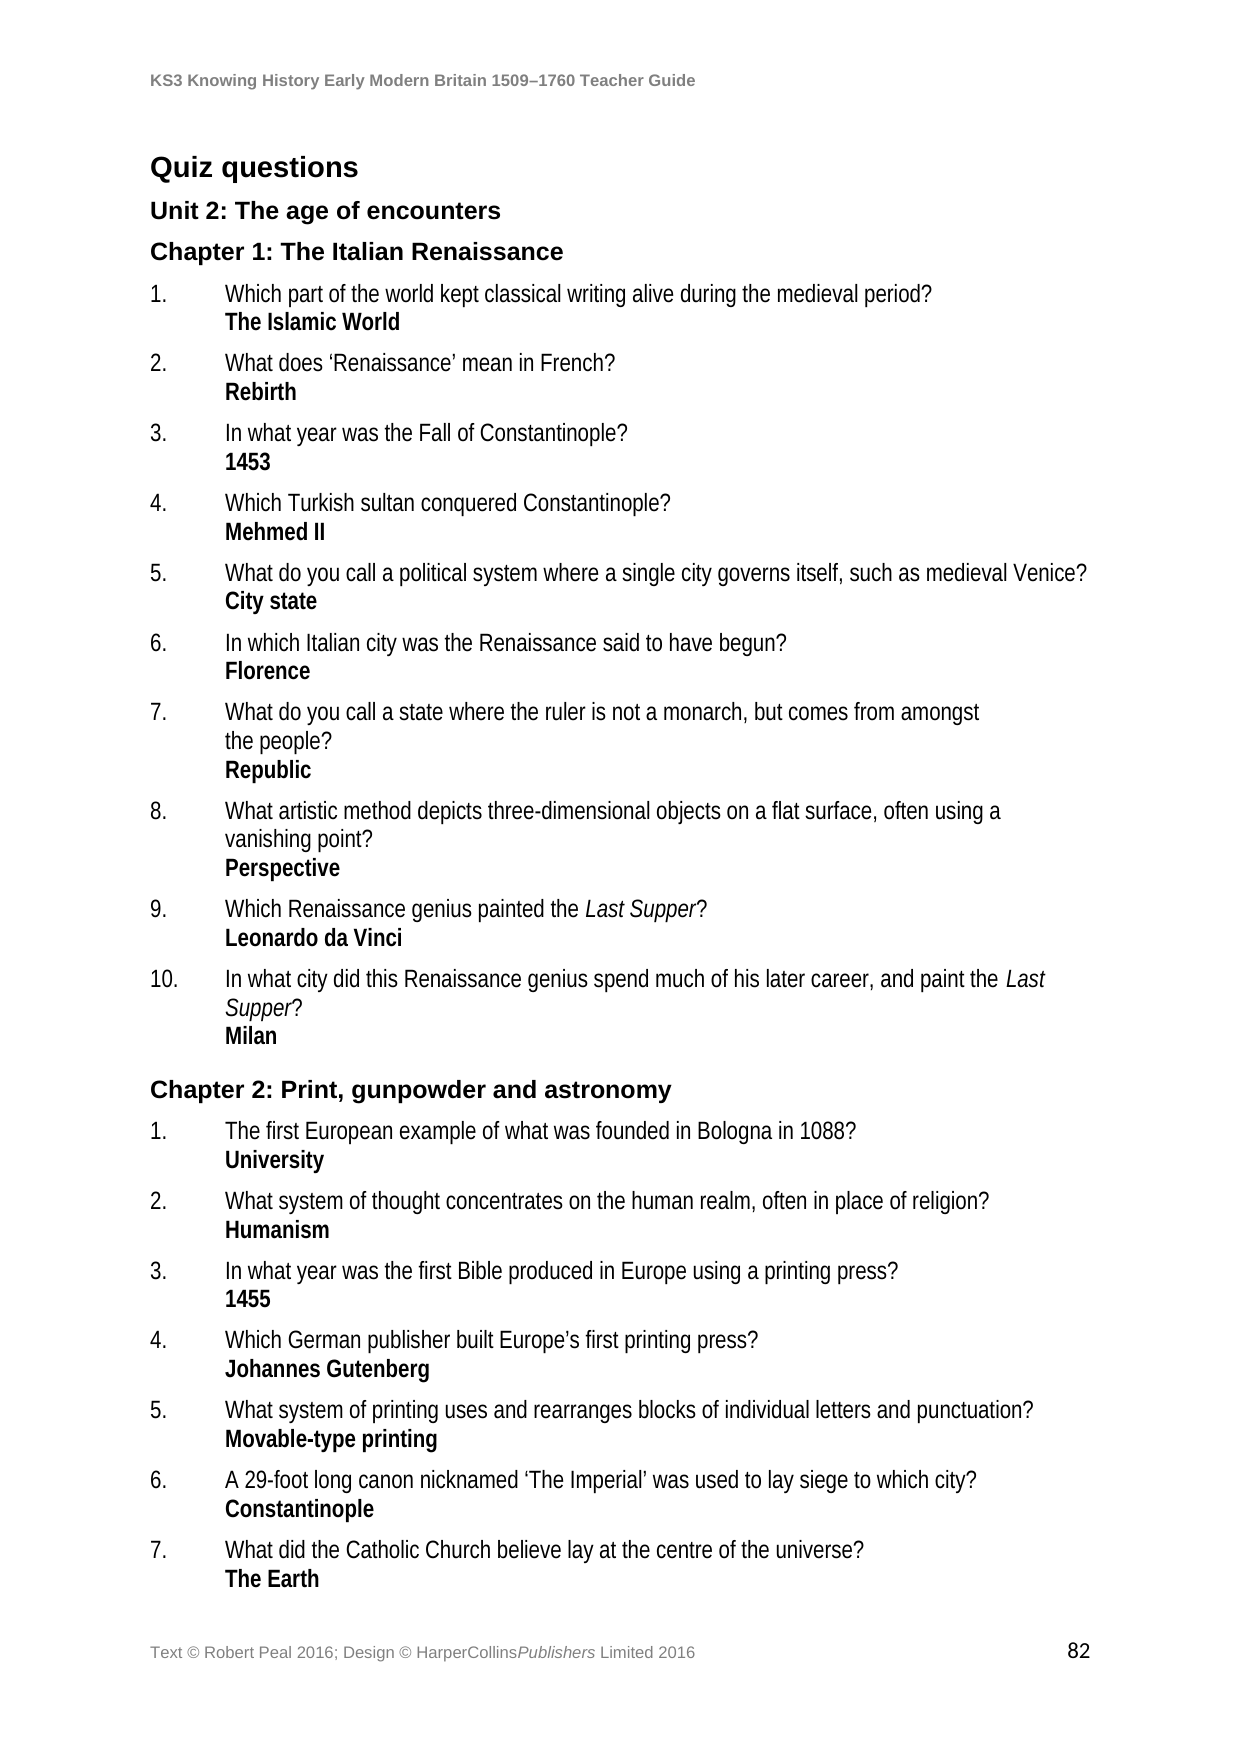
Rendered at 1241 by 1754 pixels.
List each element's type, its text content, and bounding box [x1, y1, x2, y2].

text 6. A 29-foot long canon nicknamed ‘The Imperial’ was used to lay siege to which city? [150, 1465, 1090, 1494]
text Unit 2: The age of encounters [150, 196, 1090, 225]
text 3. In what year was the first Bible produced in Europe using a printing press? [150, 1256, 1090, 1284]
text 1453 [150, 447, 1090, 475]
text 2. What system of thought concentrates on the human realm, often in place of religion? [150, 1186, 1090, 1214]
text 9. Which Renaissance genius painted the Last Supper? [150, 894, 1090, 923]
text Constantinople [150, 1494, 1090, 1522]
text 3. In what year was the Fall of Constantinople? [150, 418, 1090, 447]
text 10. In what city did this Renaissance genius spend much of his later career, and paint the Last Supper? [150, 964, 1090, 1021]
text 1. Which part of the world kept classical writing alive during the medieval period? [150, 278, 1090, 307]
text 4. Which German publisher built Europe’s first printing press? [150, 1326, 1090, 1354]
text 1. The first European example of what was founded in Bologna in 1088? [150, 1116, 1090, 1145]
text Rebirth [150, 377, 1090, 406]
text Leonardo da Vinci [150, 923, 1090, 951]
text Perspective [150, 853, 1090, 882]
text The Islamic World [150, 307, 1090, 336]
text 2. What does ‘Renaissance’ mean in French? [150, 348, 1090, 377]
text Movable-type printing [150, 1424, 1090, 1453]
text 7. What did the Catholic Church believe lay at the centre of the universe? [150, 1535, 1090, 1563]
text Humanism [150, 1214, 1090, 1243]
subtitle Quiz questions [150, 150, 1090, 183]
text 5. What do you call a political system where a single city governs itself, such as medieval Venice? [150, 558, 1090, 586]
text Chapter 1: The Italian Renaissance [150, 237, 1090, 266]
text 8. What artistic method depicts three-dimensional objects on a flat surface, often using a vanishing point? [150, 796, 1090, 853]
text 6. In which Italian city was the Renaissance said to have begun? [150, 627, 1090, 656]
text 7. What do you call a state where the ruler is not a monarch, but comes from amongst the people? [150, 697, 1090, 754]
text 4. Which Turkish sultan conquered Constantinople? [150, 488, 1090, 517]
text Chapter 2: Print, gunpowder and astronomy [150, 1075, 1090, 1104]
text 1455 [150, 1284, 1090, 1313]
text Republic [150, 754, 1090, 783]
text University [150, 1145, 1090, 1173]
text 5. What system of printing uses and rearranges blocks of individual letters and punctuation? [150, 1395, 1090, 1424]
text Mehmed II [150, 517, 1090, 545]
text City state [150, 586, 1090, 615]
text Johannes Gutenberg [150, 1354, 1090, 1383]
text The Earth [150, 1563, 1090, 1592]
text Florence [150, 656, 1090, 685]
text Milan [150, 1021, 1090, 1050]
